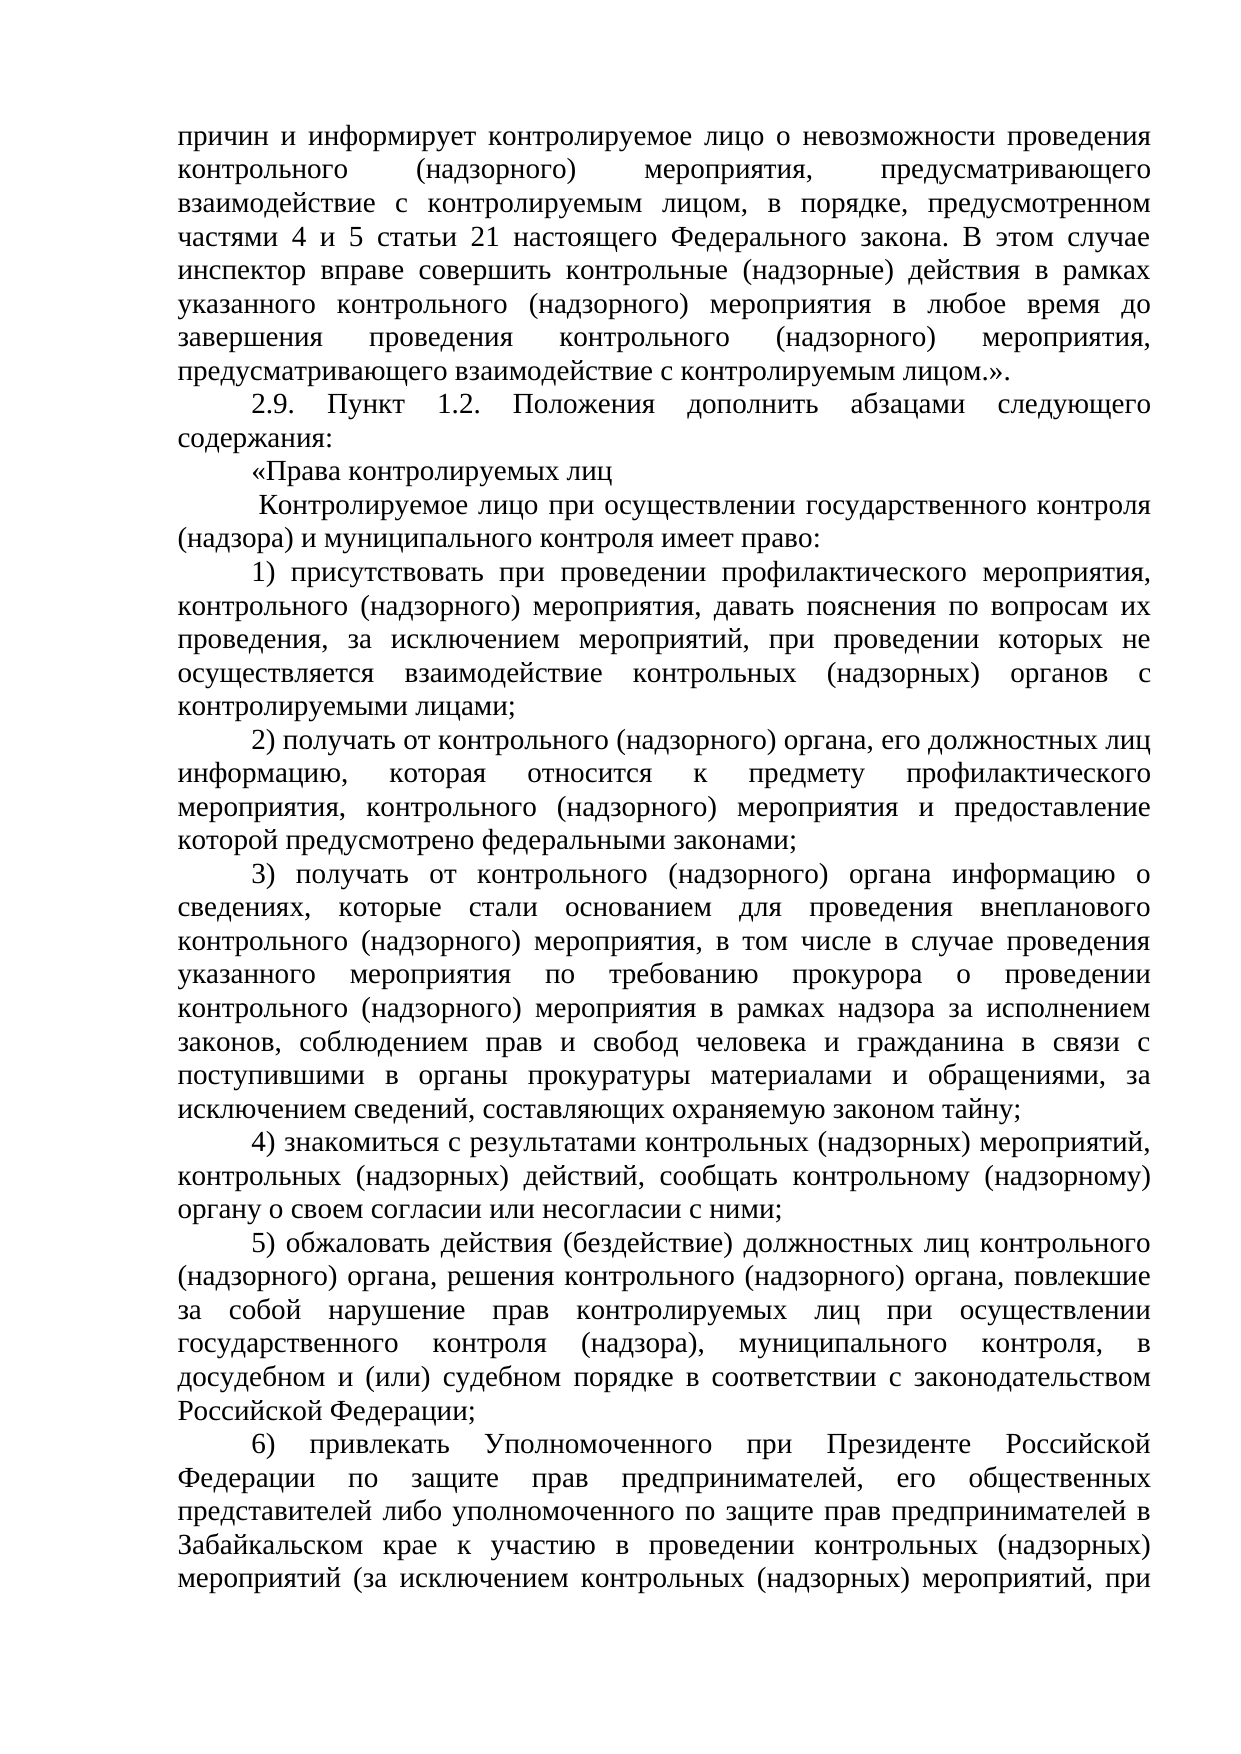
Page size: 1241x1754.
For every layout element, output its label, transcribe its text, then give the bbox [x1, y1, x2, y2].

text 3) получать от контрольного (надзорного) органа информацию о сведениях, которые стали основанием для проведения внепланового контрольного (надзорного) мероприятия, в том числе в случае проведения указанного мероприятия по требованию прокурора о проведении контрольного (надзорного) мероприятия в рамках надзора за исполнением законов, соблюдением прав и свобод человека и гражданина в связи с поступившими в органы прокуратуры материалами и обращениями, за исключением сведений, составляющих охраняемую законом тайну; [177, 856, 1152, 1124]
text 1) присутствовать при проведении профилактического мероприятия, контрольного (надзорного) мероприятия, давать пояснения по вопросам их проведения, за исключением мероприятий, при проведении которых не осуществляется взаимодействие контрольных (надзорных) органов с контролируемыми лицами; [177, 554, 1152, 722]
text Контролируемое лицо при осуществлении государственного контроля (надзора) и муниципального контроля имеет право: [177, 487, 1152, 554]
text 2.9. Пункт 1.2. Положения дополнить абзацами следующего содержания: [177, 386, 1152, 453]
text «Права контролируемых лиц [177, 453, 1152, 487]
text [177, 118, 1152, 386]
text 2) получать от контрольного (надзорного) органа, его должностных лиц информацию, которая относится к предмету профилактического мероприятия, контрольного (надзорного) мероприятия и предоставление которой предусмотрено федеральными законами; [177, 722, 1152, 856]
text 4) знакомиться с результатами контрольных (надзорных) мероприятий, контрольных (надзорных) действий, сообщать контрольному (надзорному) органу о своем согласии или несогласии с ними; [177, 1124, 1152, 1225]
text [177, 1426, 1152, 1594]
text 5) обжаловать действия (бездействие) должностных лиц контрольного (надзорного) органа, решения контрольного (надзорного) органа, повлекшие за собой нарушение прав контролируемых лиц при осуществлении государственного контроля (надзора), муниципального контроля, в досудебном и (или) судебном порядке в соответствии с законодательством Российской Федерации; [177, 1225, 1152, 1426]
